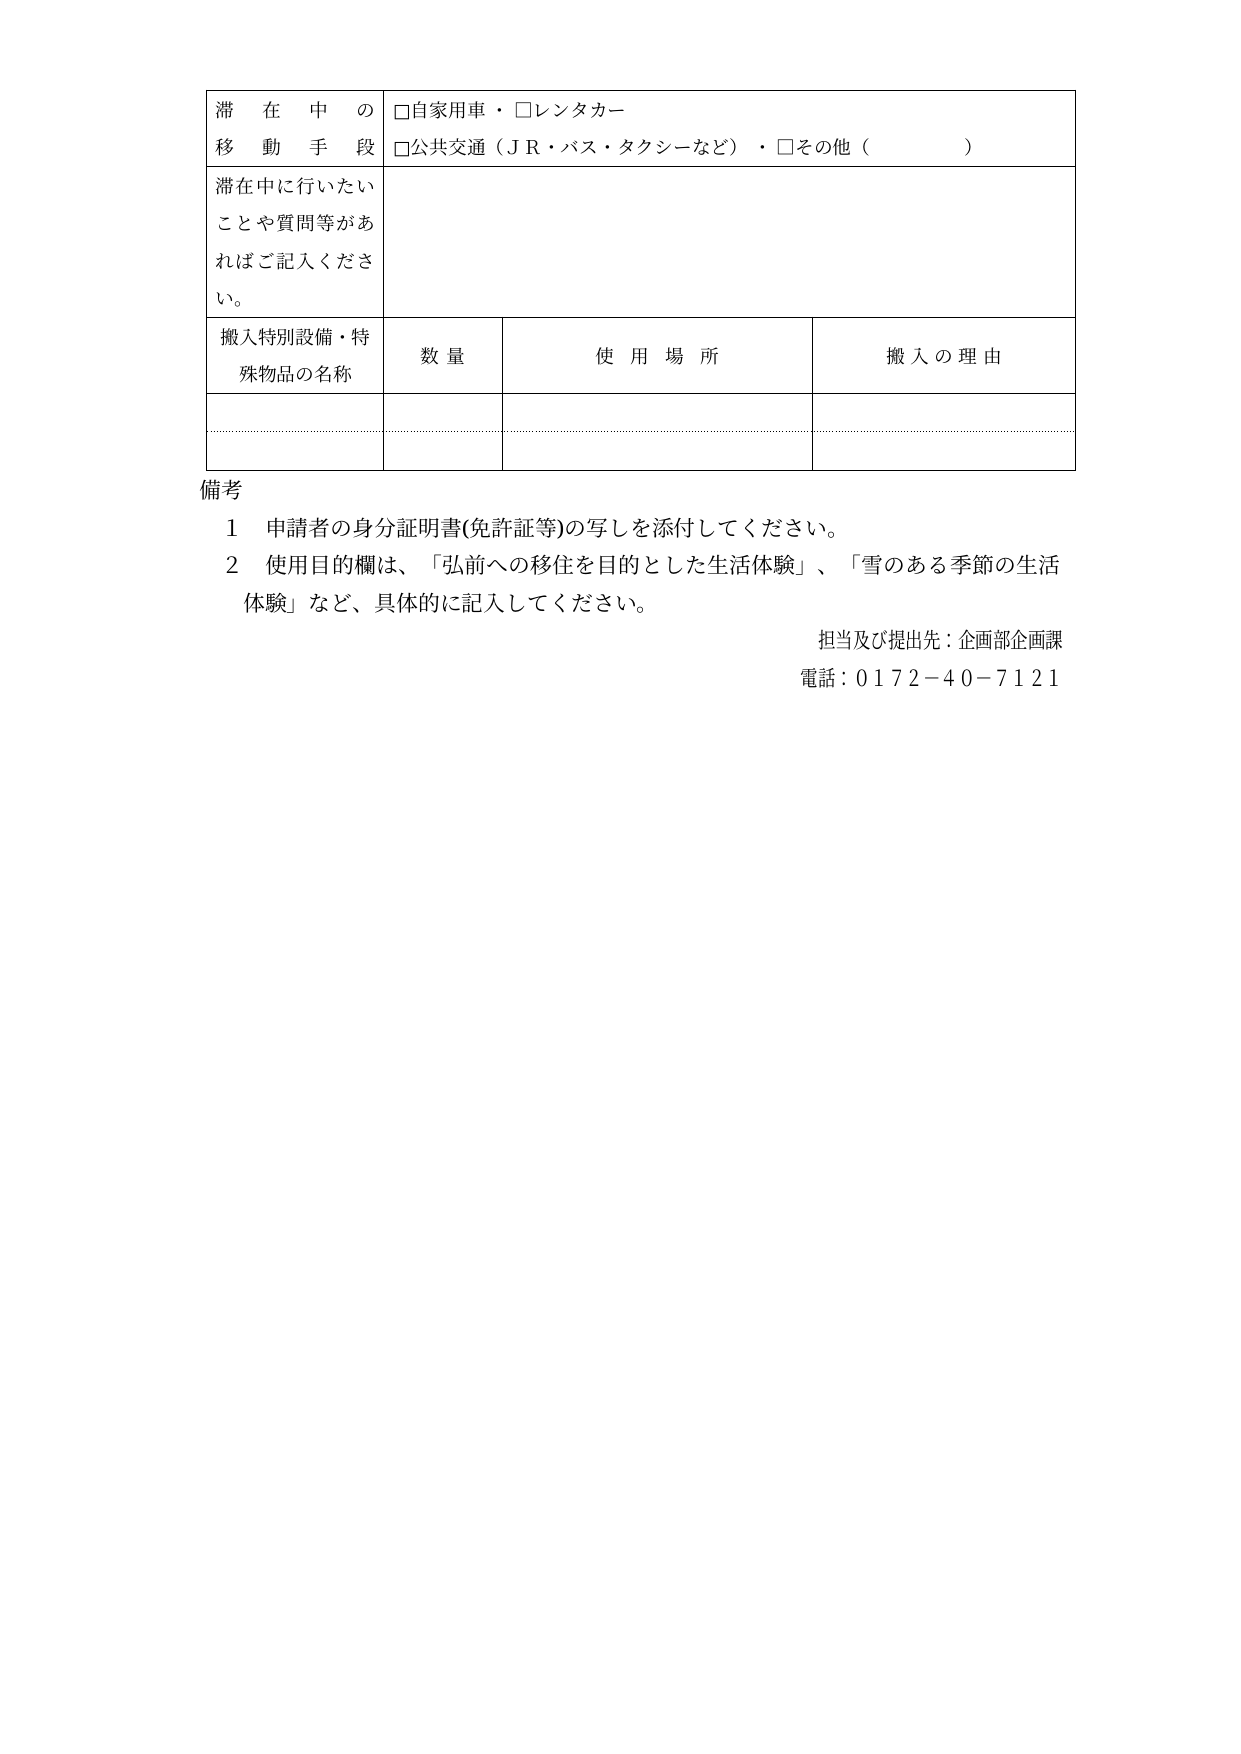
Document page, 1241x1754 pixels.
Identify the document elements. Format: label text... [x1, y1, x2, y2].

table_cell 搬入の理由 [813, 318, 1075, 393]
text 備考 [177, 471, 1063, 508]
table_cell [813, 431, 1075, 470]
text １ 申請者の身分証明書(免許証等)の写しを添付してください。 [177, 508, 1063, 546]
table_cell [503, 394, 812, 431]
table_cell [503, 431, 812, 470]
table_cell [384, 167, 1075, 317]
table_cell [384, 431, 502, 470]
table_cell [207, 431, 383, 470]
table_cell 搬入特別設備・特殊物品の名称 [207, 318, 383, 393]
table_cell 滞在中に行いたいことや質問等があればご記入ください。 [207, 167, 383, 317]
text 電話：０１７２－４０－７１２１ [177, 658, 1063, 696]
table_cell [207, 394, 383, 431]
table_cell 滞在中の 移動手段 [207, 91, 383, 166]
table_cell □自家用車 ・ □レンタカー □公共交通（ＪＲ・バス・タクシーなど） ・ □その他（ ） [384, 91, 1075, 166]
table_cell [813, 394, 1075, 431]
table_cell 使用場所 [503, 318, 812, 393]
text 担当及び提出先：企画部企画課 [177, 621, 1063, 658]
table_cell [384, 394, 502, 431]
table_cell 数量 [384, 318, 502, 393]
text ２ 使用目的欄は、「弘前への移住を目的とした生活体験」、「雪のある季節の生活体験」など、具体的に記入してください。 [177, 546, 1063, 621]
